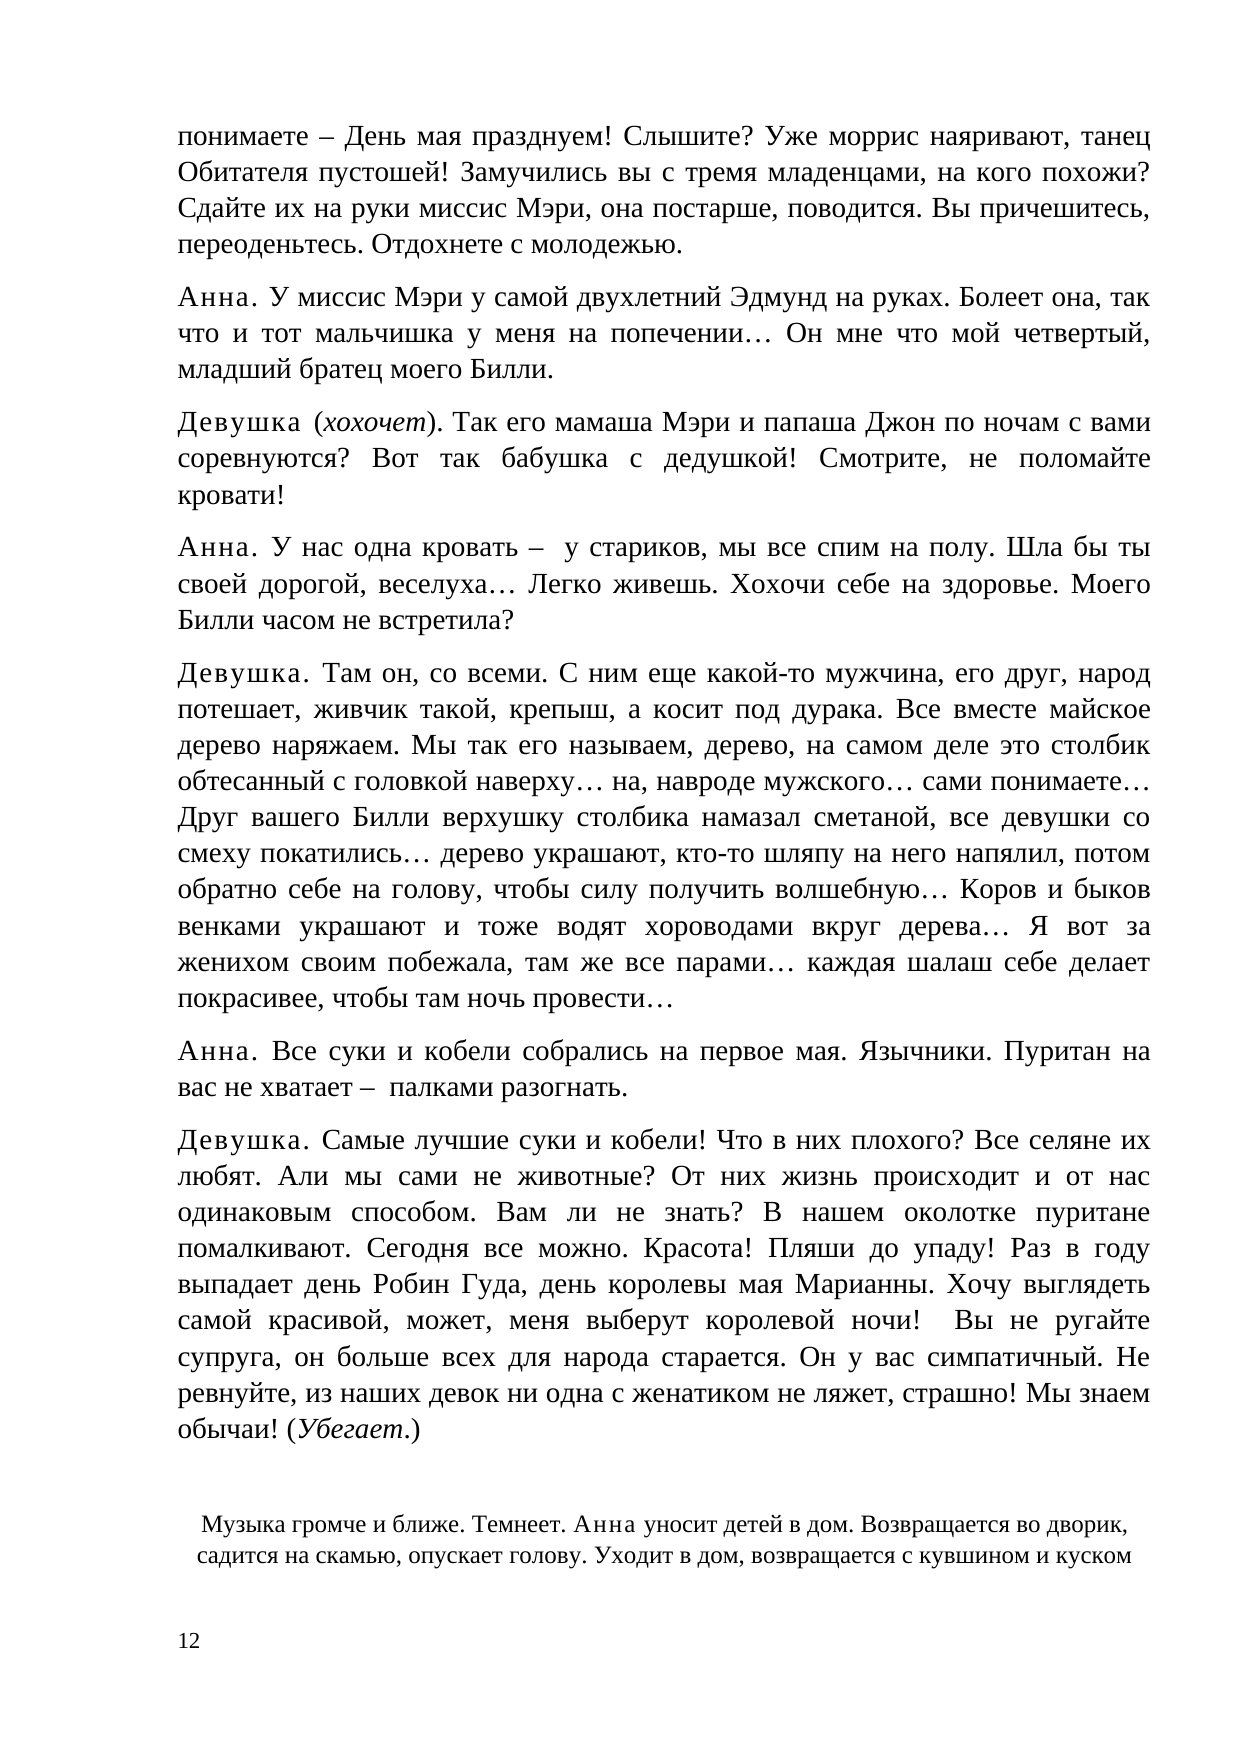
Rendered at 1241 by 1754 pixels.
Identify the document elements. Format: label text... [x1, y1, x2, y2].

text Анна. Все суки и кобели собрались на первое мая. Язычники. Пуритан на вас не хватает – палками разогнать. [177, 1033, 1152, 1102]
text Девушка. Самые лучшие суки и кобели! Что в них плохого? Все селяне их любят. Али мы сами не животные? От них жизнь происходит и от нас одинаковым способом. Вам ли не знать? В нашем околотке пуритане помалкивают. Сегодня все можно. Красота! Пляши до упаду! Раз в году выпадает день Робин Гуда, день королевы мая Марианны. Хочу выглядеть самой красивой, может, меня выберут королевой ночи! Вы не ругайте супруга, он больше всех для народа старается. Он у вас симпатичный. Не ревнуйте, из наших девок ни одна с женатиком не ляжет, страшно! Мы знаем обычаи! (Убегает.) [177, 1122, 1152, 1444]
text Девушка. Там он, со всеми. С ним еще какой-то мужчина, его друг, народ потешает, живчик такой, крепыш, а косит под дурака. Все вместе майское дерево наряжаем. Мы так его называем, дерево, на самом деле это столбик обтесанный с головкой наверху… на, навроде мужского… сами понимаете… Друг вашего Билли верхушку столбика намазал сметаной, все девушки со смеху покатились… дерево украшают, кто-то шляпу на него напялил, потом обратно себе на голову, чтобы силу получить волшебную… Коров и быков венками украшают и тоже водят хороводами вкруг дерева… Я вот за женихом своим побежала, там же все парами… каждая шалаш себе делает покрасивее, чтобы там ночь провести… [177, 655, 1152, 1013]
text Анна. У нас одна кровать – у стариков, мы все спим на полу. Шла бы ты своей дорогой, веселуха… Легко живешь. Хохочи себе на здоровье. Моего Билли часом не встретила? [177, 529, 1152, 635]
text Девушка (хохочет). Так его мамаша Мэри и папаша Джон по ночам с вами соревнуются? Вот так бабушка с дедушкой! Смотрите, не поломайте кровати! [177, 404, 1152, 510]
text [177, 1509, 1152, 1569]
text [177, 118, 1152, 260]
text Анна. У миссис Мэри у самой двухлетний Эдмунд на руках. Болеет она, так что и тот мальчишка у меня на попечении… Он мне что мой четвертый, младший братец моего Билли. [177, 279, 1152, 385]
